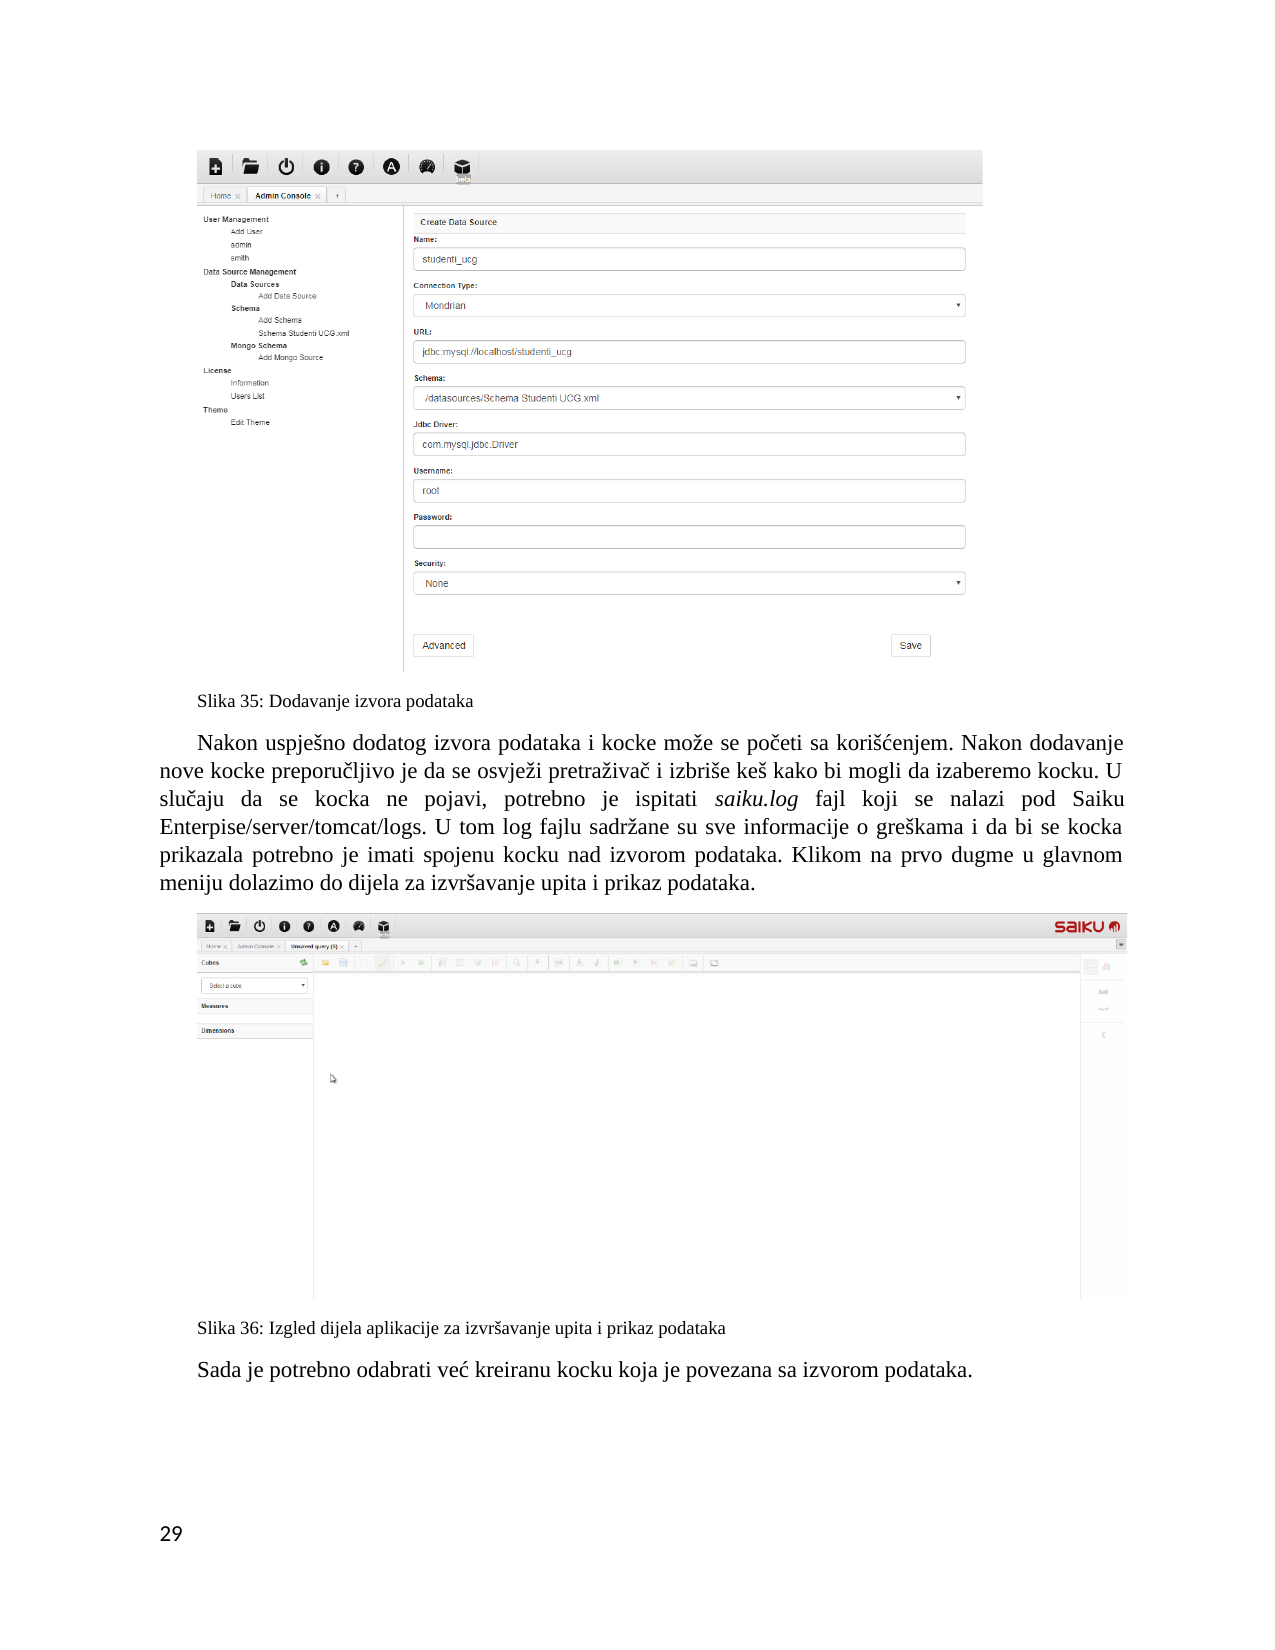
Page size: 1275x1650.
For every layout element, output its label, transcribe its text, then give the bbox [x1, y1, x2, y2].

text Slika 35: Dodavanje izvora podataka [159, 690, 1125, 711]
text Nakon uspješno dodatog izvora podataka i kocke može se početi sa korišćenjem. Nakon dodavanje nove kocke preporučljivo je da se osvježi pretraživač i izbriše keš kako bi mogli da izaberemo kocku. U slučaju da se kocka ne pojavi, potrebno je ispitati saiku.log fajl koji se nalazi pod Saiku Enterpise/server/tomcat/logs. U tom log fajlu sadržane su sve informacije o greškama i da bi se kocka prikazala potrebno je imati spojenu kocku nad izvorom podataka. Klikom na prvo dugme u glavnom meniju dolazimo do dijela za izvršavanje upita i prikaz podataka. [159, 729, 1125, 895]
text Slika 36: Izgled dijela aplikacije za izvršavanje upita i prikaz podataka [159, 1317, 1125, 1338]
picture [196, 150, 983, 672]
picture [196, 913, 1128, 1299]
text Sada je potrebno odabrati već kreiranu kocku koja je povezana sa izvorom podataka. [159, 1356, 1125, 1383]
